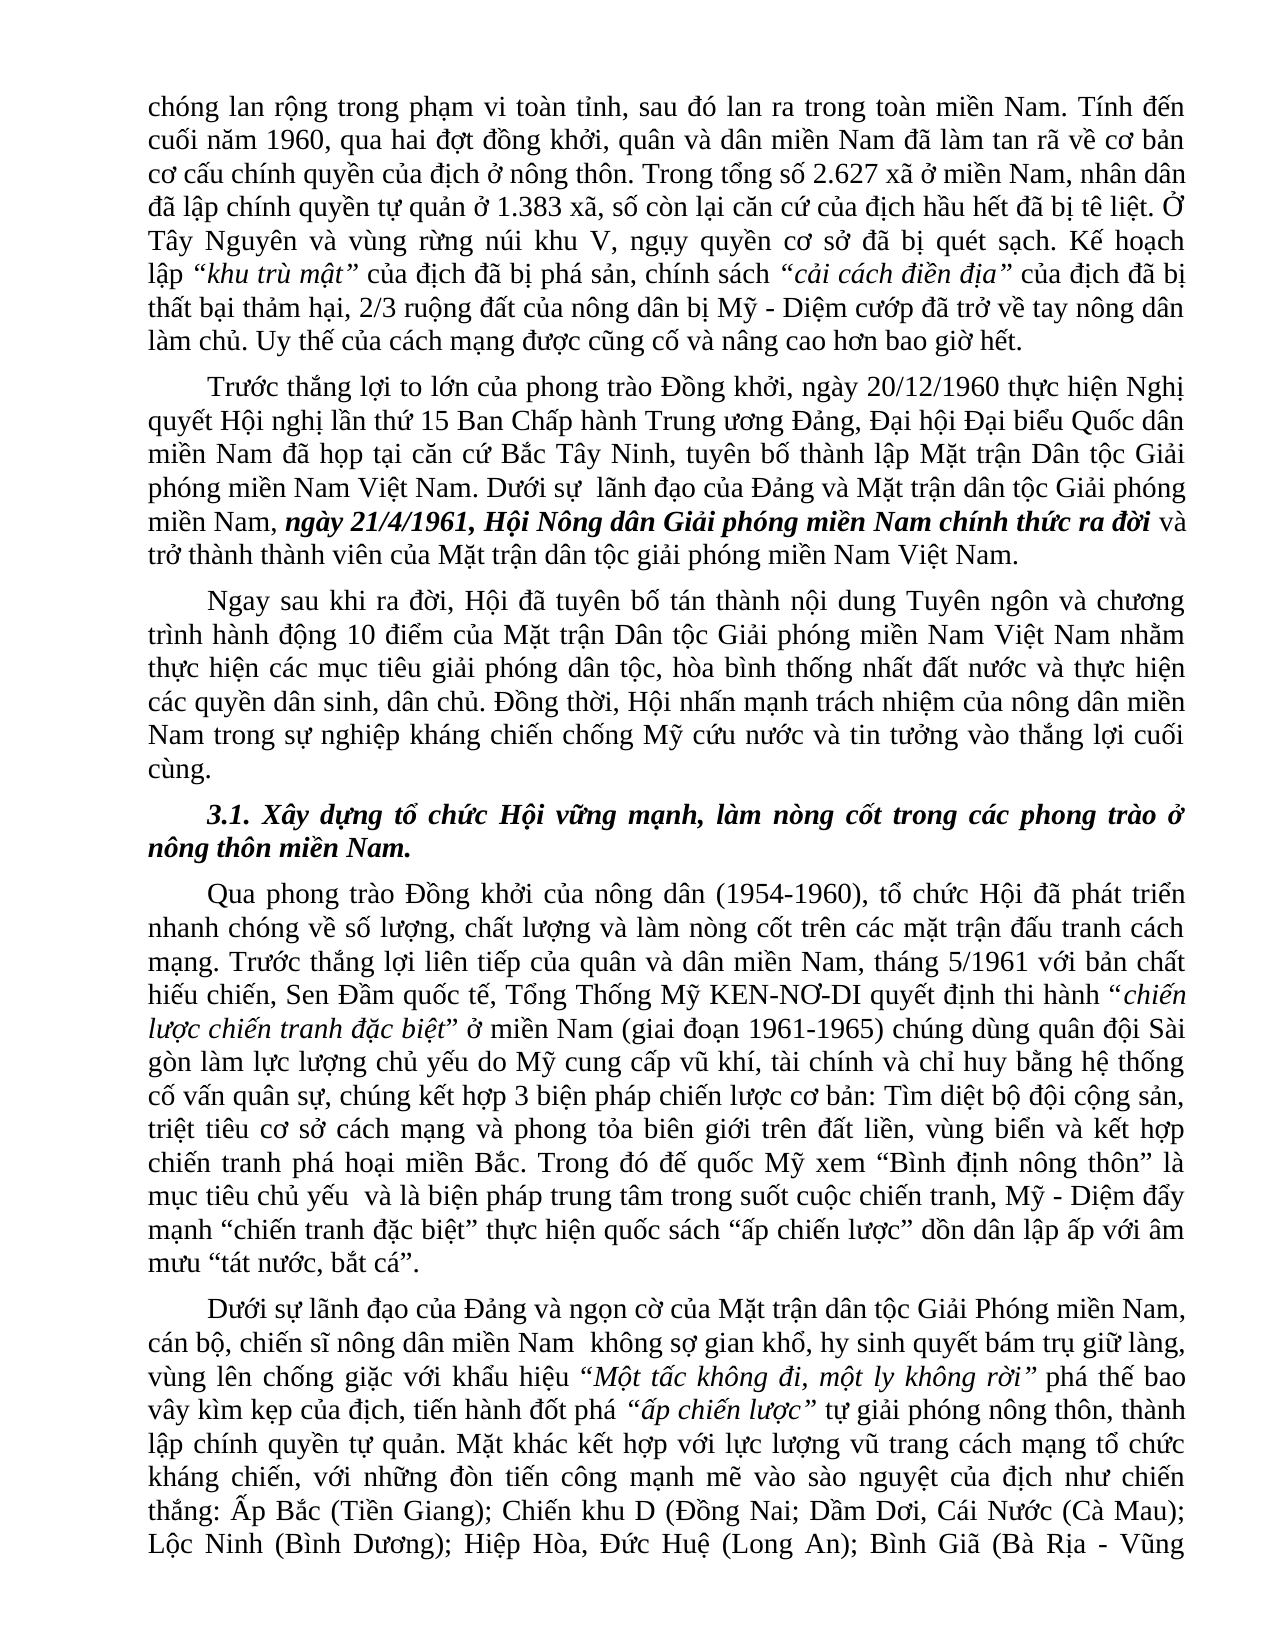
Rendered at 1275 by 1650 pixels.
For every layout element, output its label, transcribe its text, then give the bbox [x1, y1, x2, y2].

text Trước thắng lợi to lớn của phong trào Đồng khởi, ngày 20/12/1960 thực hiện Nghị quyết Hội nghị lần thứ 15 Ban Chấp hành Trung ương Đảng, Đại hội Đại biểu Quốc dân miền Nam đã họp tại căn cứ Bắc Tây Ninh, tuyên bố thành lập Mặt trận Dân tộc Giải phóng miền Nam Việt Nam. Dưới sự lãnh đạo của Đảng và Mặt trận dân tộc Giải phóng miền Nam, ngày 21/4/1961, Hội Nông dân Giải phóng miền Nam chính thức ra đời và trở thành thành viên của Mặt trận dân tộc giải phóng miền Nam Việt Nam. [148, 369, 1186, 571]
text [148, 1292, 1186, 1560]
text Ngay sau khi ra đời, Hội đã tuyên bố tán thành nội dung Tuyên ngôn và chương trình hành động 10 điểm của Mặt trận Dân tộc Giải phóng miền Nam Việt Nam nhằm thực hiện các mục tiêu giải phóng dân tộc, hòa bình thống nhất đất nước và thực hiện các quyền dân sinh, dân chủ. Đồng thời, Hội nhấn mạnh trách nhiệm của nông dân miền Nam trong sự nghiệp kháng chiến chống Mỹ cứu nước và tin tưởng vào thắng lợi cuối cùng. [148, 583, 1186, 784]
text Qua phong trào Đồng khởi của nông dân (1954-1960), tổ chức Hội đã phát triển nhanh chóng về số lượng, chất lượng và làm nòng cốt trên các mặt trận đấu tranh cách mạng. Trước thắng lợi liên tiếp của quân và dân miền Nam, tháng 5/1961 với bản chất hiếu chiến, Sen Đầm quốc tế, Tổng Thống Mỹ KEN-NƠ-DI quyết định thi hành “chiến lược chiến tranh đặc biệt” ở miền Nam (giai đoạn 1961-1965) chúng dùng quân đội Sài gòn làm lực lượng chủ yếu do Mỹ cung cấp vũ khí, tài chính và chỉ huy bằng hệ thống cố vấn quân sự, chúng kết hợp 3 biện pháp chiến lược cơ bản: Tìm diệt bộ đội cộng sản, triệt tiêu cơ sở cách mạng và phong tỏa biên giới trên đất liền, vùng biển và kết hợp chiến tranh phá hoại miền Bắc. Trong đó đế quốc Mỹ xem “Bình định nông thôn” là mục tiêu chủ yếu và là biện pháp trung tâm trong suốt cuộc chiến tranh, Mỹ - Diệm đẩy mạnh “chiến tranh đặc biệt” thực hiện quốc sách “ấp chiến lược” dồn dân lập ấp với âm mưu “tát nước, bắt cá”. [148, 877, 1186, 1279]
text 3.1. Xây dựng tổ chức Hội vững mạnh, làm nòng cốt trong các phong trào ở nông thôn miền Nam. [148, 797, 1186, 864]
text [148, 89, 1186, 357]
